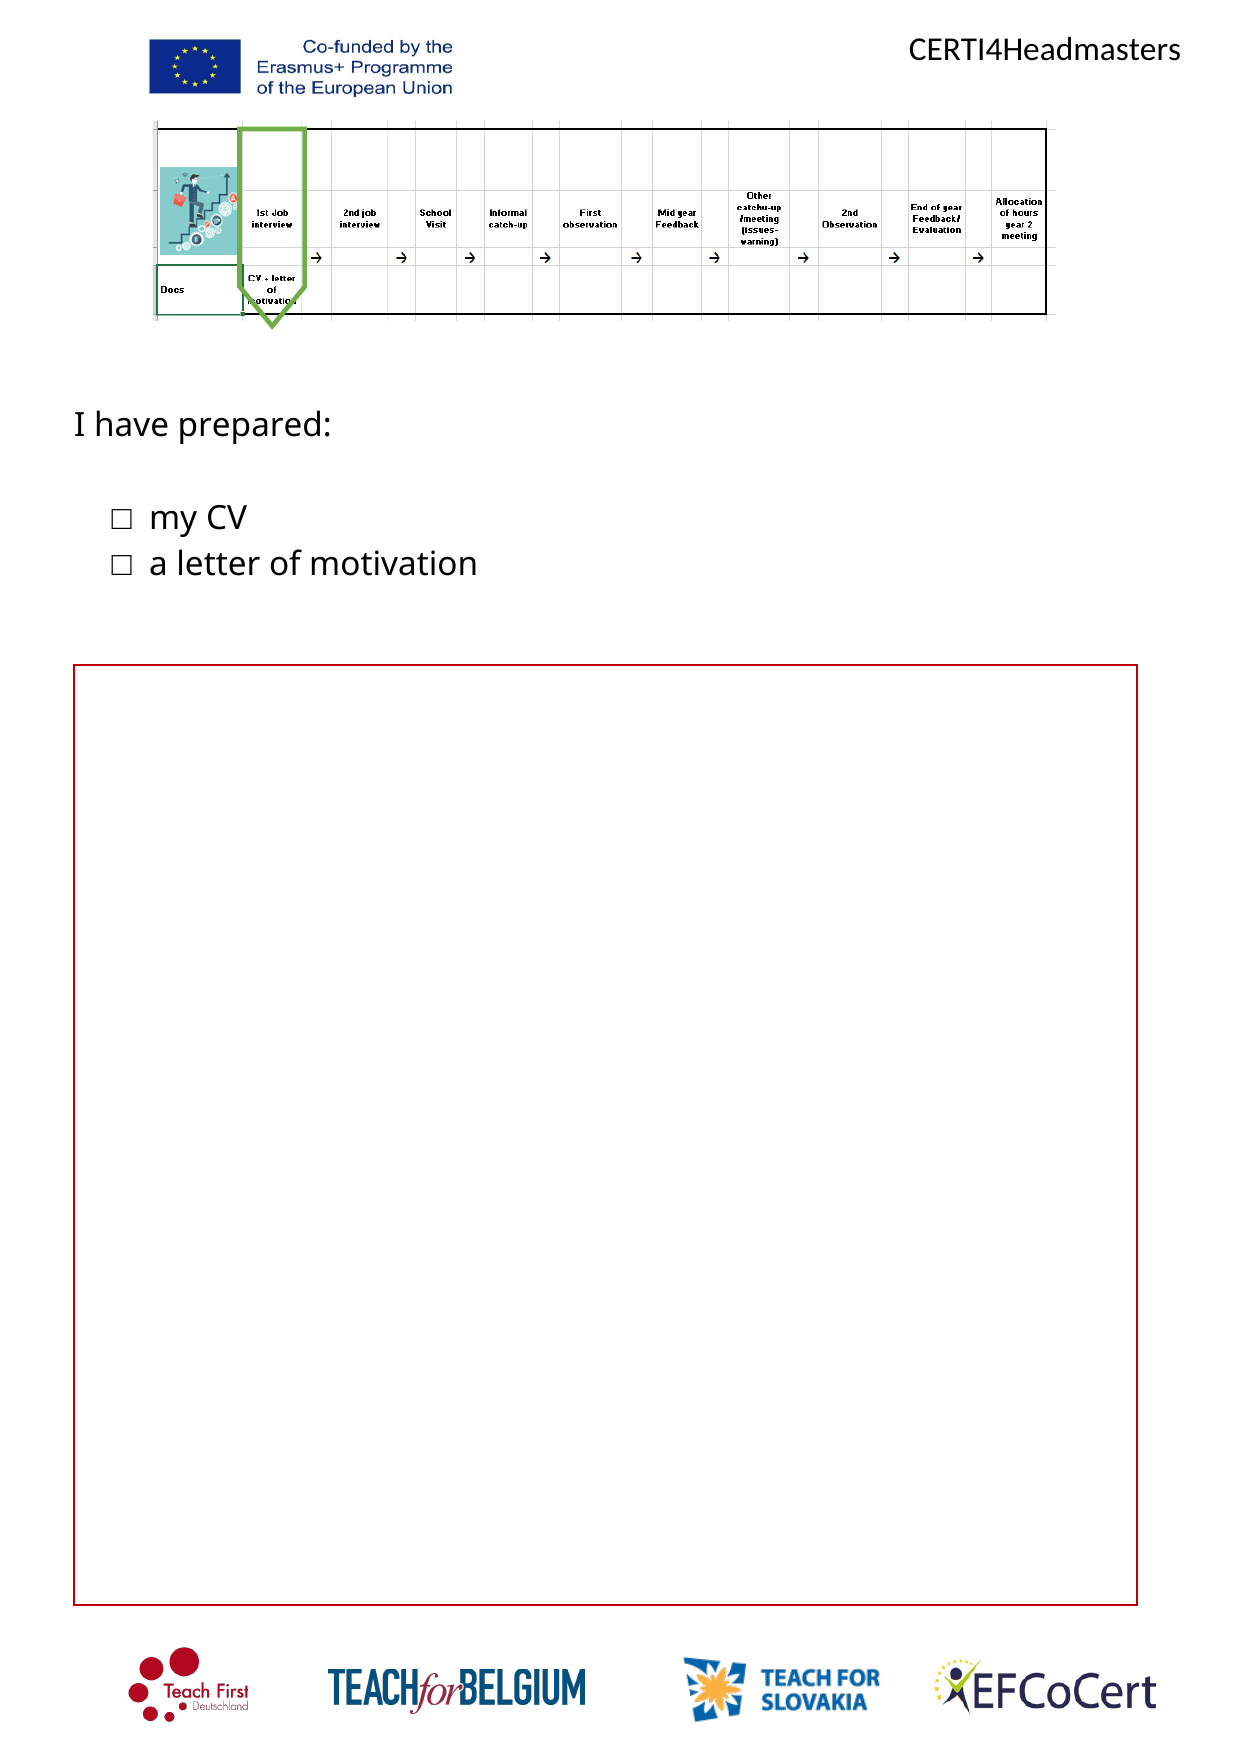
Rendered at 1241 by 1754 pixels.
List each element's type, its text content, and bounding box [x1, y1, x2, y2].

picture [242, 132, 302, 321]
picture [680, 1650, 885, 1726]
subtitle I have prepared: [74, 401, 1181, 447]
list a letter of motivation [111, 539, 1181, 585]
picture [152, 121, 1055, 321]
subtitle Questions I want to ask the headmaster: [74, 654, 1181, 700]
picture [932, 1657, 1157, 1716]
picture [111, 1637, 248, 1728]
subtitle my CV [111, 494, 1181, 539]
picture [130, 25, 468, 109]
picture [328, 1669, 585, 1714]
